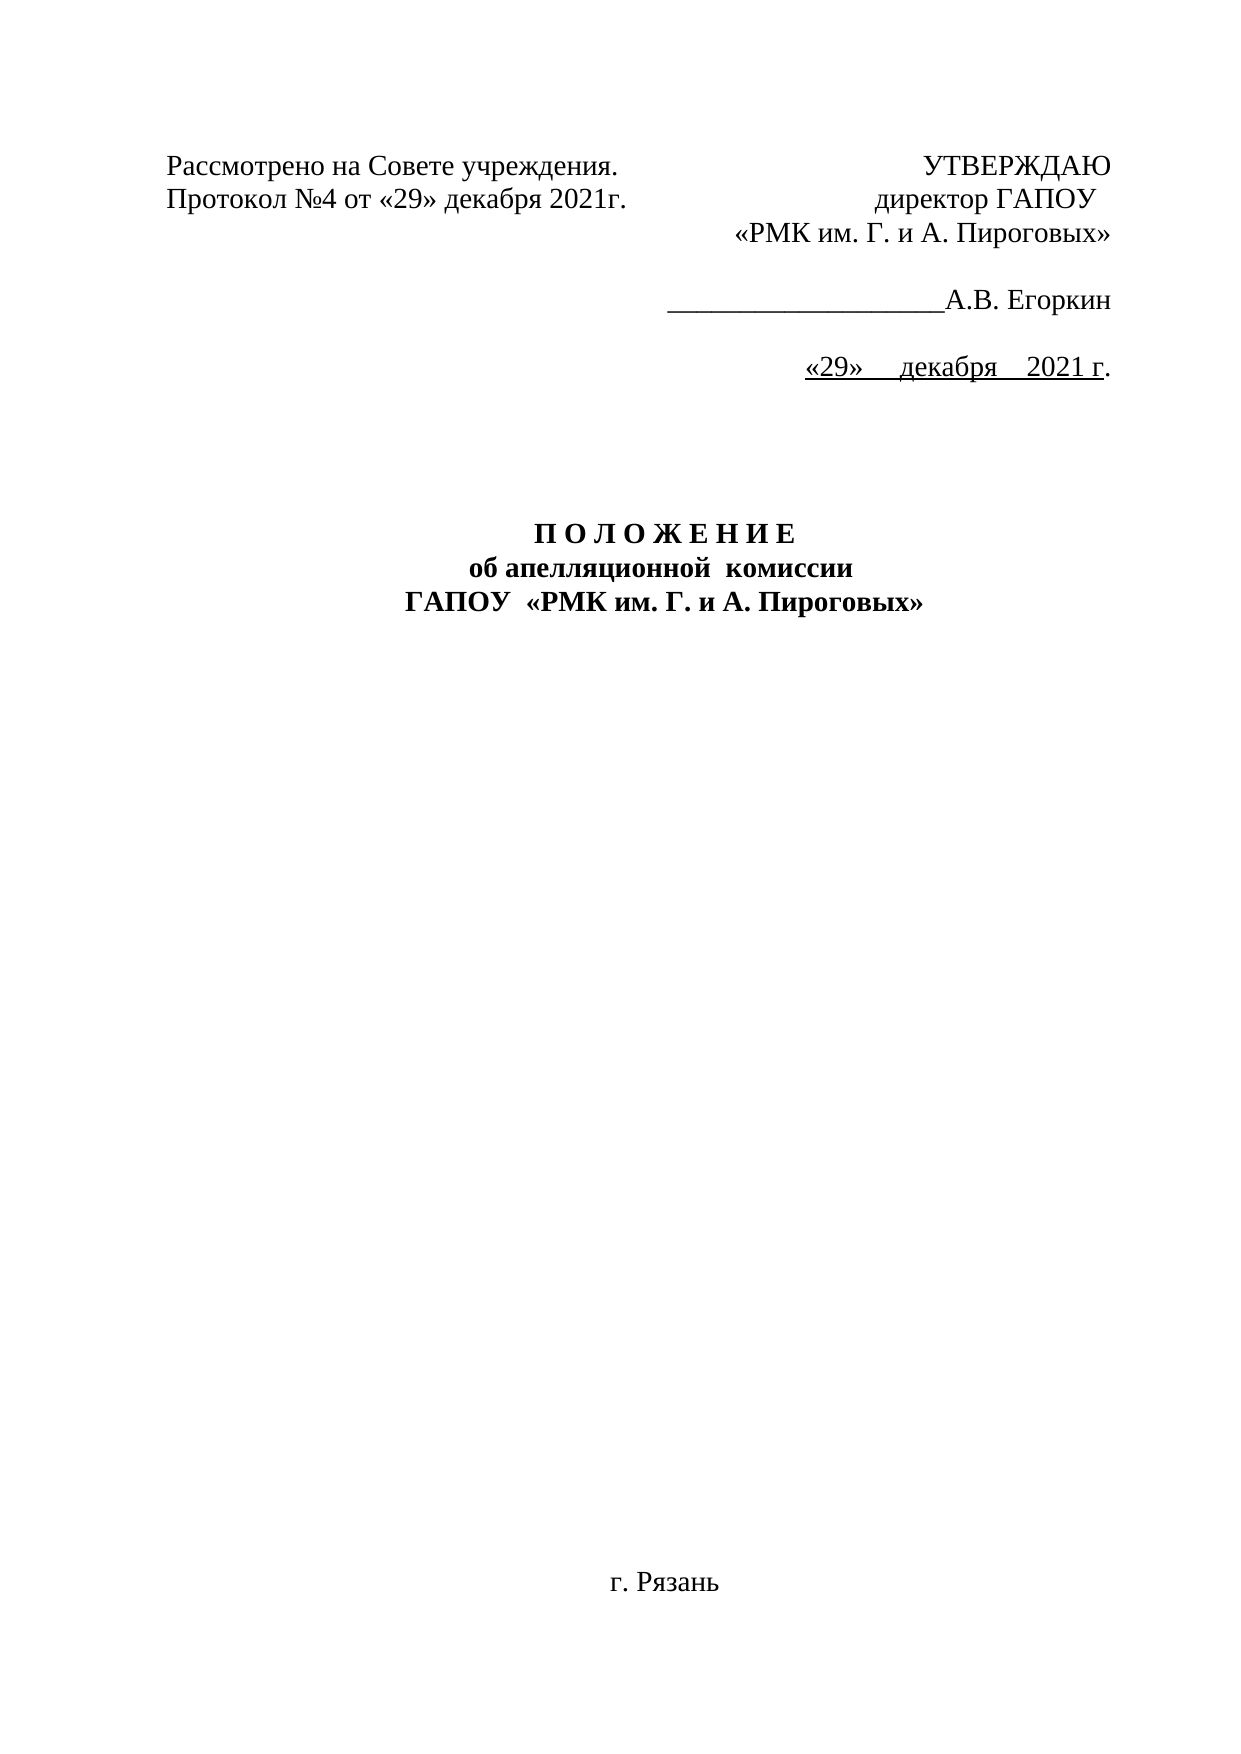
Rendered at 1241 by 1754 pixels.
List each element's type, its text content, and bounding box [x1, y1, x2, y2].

text об апелляционной комиссии ГАПОУ «РМК им. Г. и А. Пироговых» [177, 550, 1152, 617]
text П О Л О Ж Е Н И Е [177, 517, 1152, 550]
table_header Рассмотрено на Совете учреждения. Протокол №4 от «29» декабря 2021г. [155, 148, 639, 382]
table_header УТВЕРЖДАЮ директор ГАПОУ «РМК им. Г. и А. Пироговых» ___________________А.В. Егоркин «29» декабря 2021 г. [639, 148, 1122, 382]
text г. Рязань [177, 1564, 1152, 1598]
